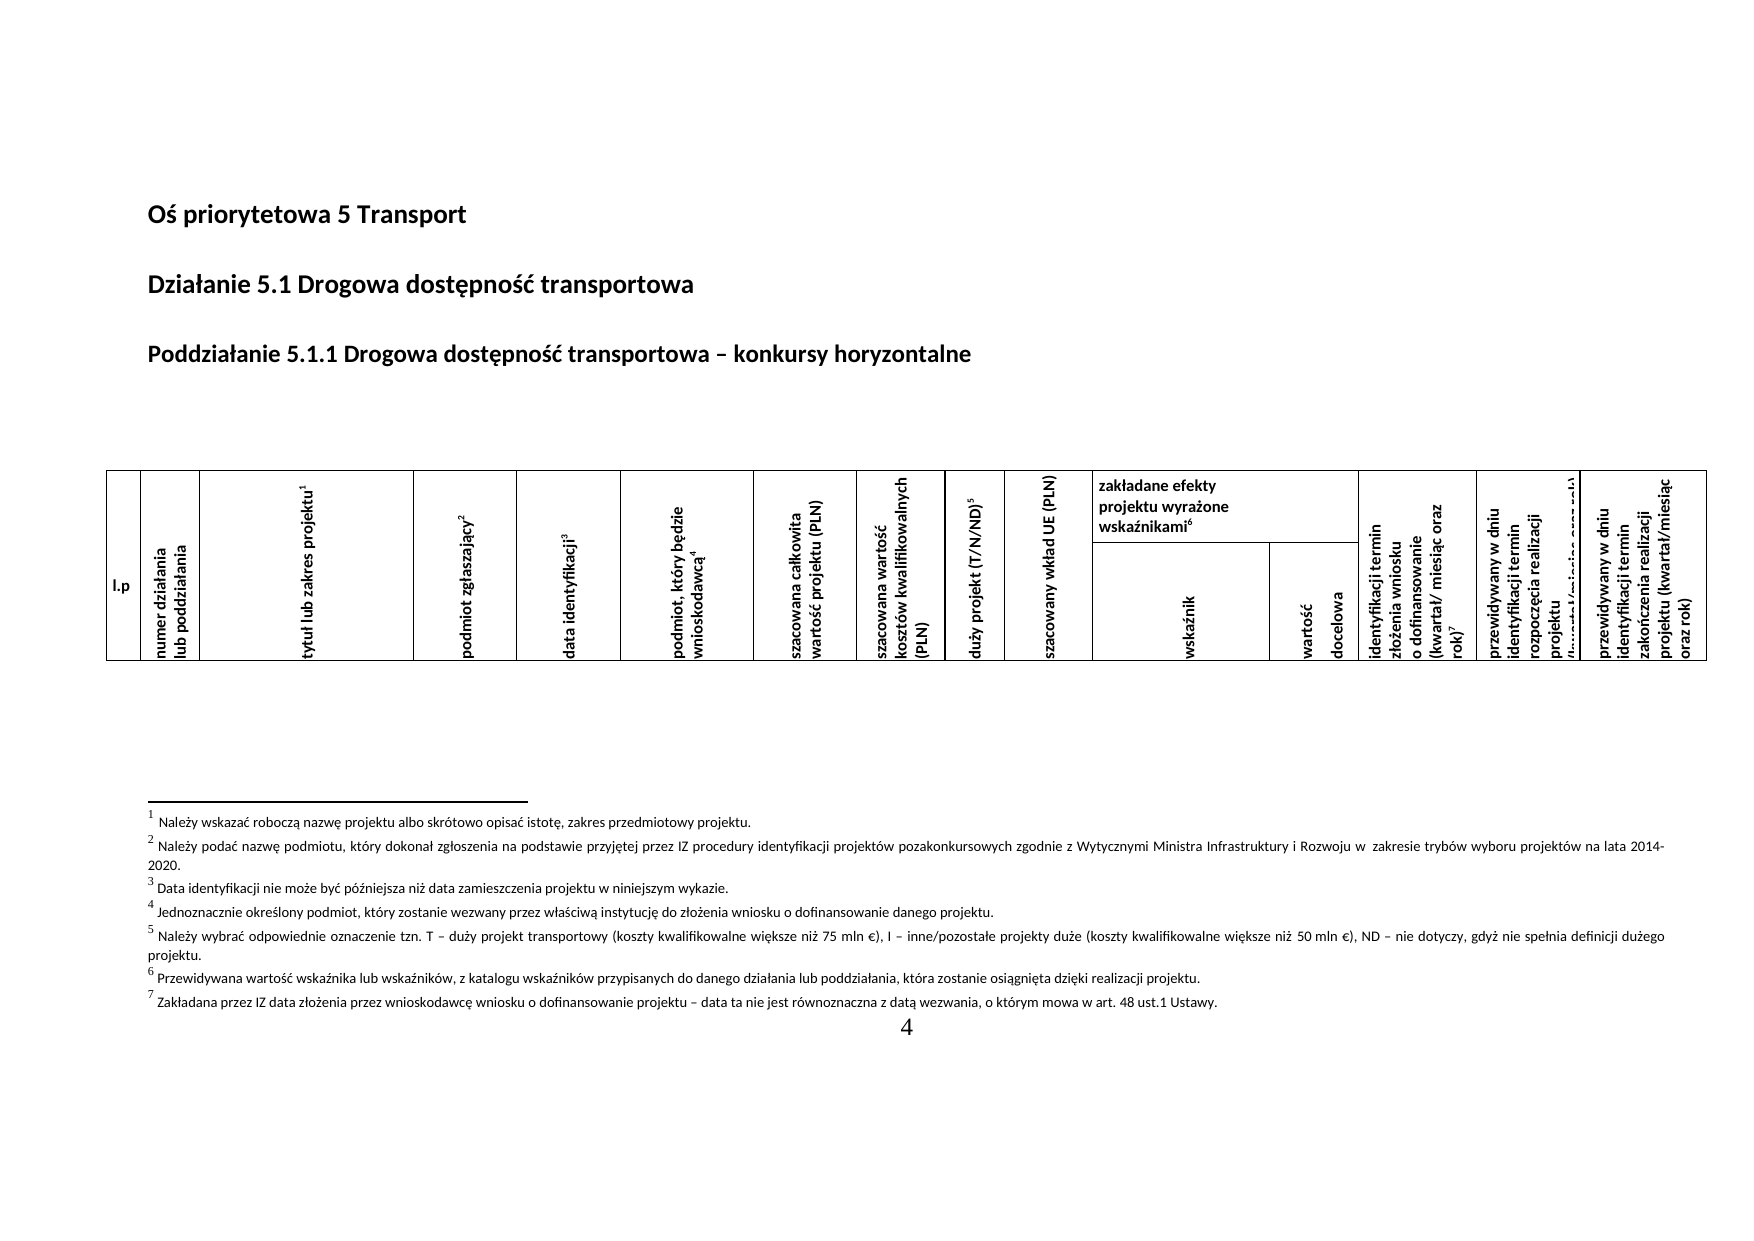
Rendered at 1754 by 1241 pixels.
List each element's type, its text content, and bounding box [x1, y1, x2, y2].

table_header szacowany wkład UE (PLN) [1005, 471, 1092, 660]
table_header numer działania lub poddziałania [141, 471, 199, 660]
subtitle Poddziałanie 5.1.1 Drogowa dostępność transportowa – konkursy horyzontalne [148, 338, 1665, 368]
table_cell wartość docelowa [1270, 543, 1358, 660]
subtitle Działanie 5.1 Drogowa dostępność transportowa [148, 267, 1665, 301]
text Oś priorytetowa 5 Transport [148, 197, 1665, 230]
table_header l.p [107, 471, 140, 660]
table_header przewidywany w dniu identyfikacji termin złożenia wniosku o dofinansowanie (kwartał/ miesiąc oraz rok) [1359, 471, 1476, 660]
table_header szacowana wartość kosztów kwalifikowalnych (PLN) [857, 471, 944, 660]
table_header podmiot, który będzie wnioskodawcą [621, 471, 753, 660]
table_header tytuł lub zakres projektu [200, 471, 413, 660]
table_header podmiot zgłaszający [414, 471, 516, 660]
table_header przewidywany w dniu identyfikacji termin zakończenia realizacji projektu (kwartał/miesiąc oraz rok) [1581, 471, 1706, 660]
table_header data identyfikacji [517, 471, 620, 660]
table_cell wskaźnik [1093, 543, 1269, 660]
table_header zakładane efekty projektu wyrażone wskaźnikami [1093, 471, 1358, 542]
table_header przewidywany w dniu identyfikacji termin rozpoczęcia realizacji projektu (kwartał/miesiąc oraz rok) [1477, 471, 1579, 660]
table_header szacowana całkowita wartość projektu (PLN) [754, 471, 856, 660]
table_header duży projekt (T/N/ND) [946, 471, 1004, 660]
